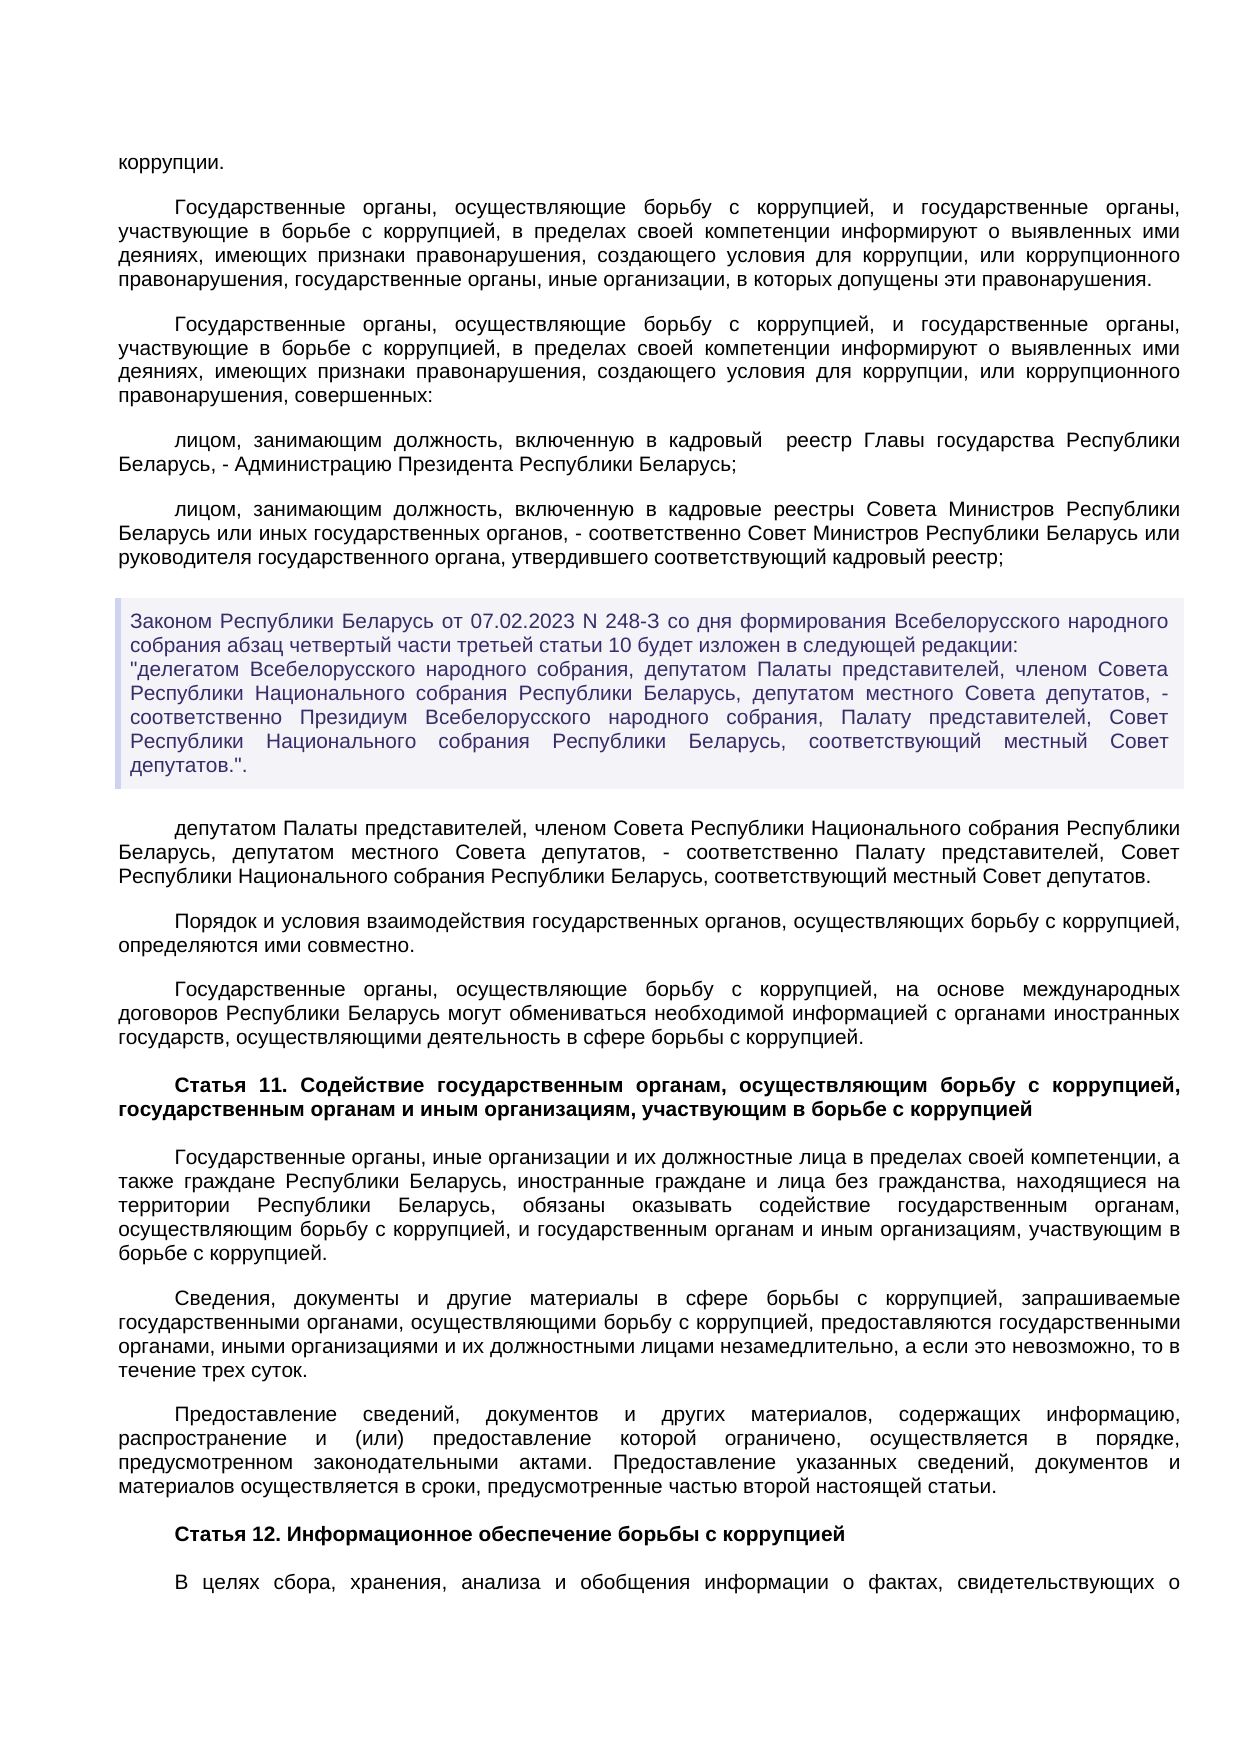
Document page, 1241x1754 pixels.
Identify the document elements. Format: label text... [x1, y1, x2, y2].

text лицом, занимающим должность, включенную в кадровые реестры Совета Министров Республики Беларусь или иных государственных органов, - соответственно Совет Министров Республики Беларусь или руководителя государственного органа, утвердившего соответствующий кадровый реестр; [118, 497, 1181, 569]
text Предоставление сведений, документов и других материалов, содержащих информацию, распространение и (или) предоставление которой ограничено, осуществляется в порядке, предусмотренном законодательными актами. Предоставление указанных сведений, документов и материалов осуществляется в сроки, предусмотренные частью второй настоящей статьи. [118, 1402, 1181, 1498]
text Государственные органы, иные организации и их должностные лица в пределах своей компетенции, а также граждане Республики Беларусь, иностранные граждане и лица без гражданства, находящиеся на территории Республики Беларусь, обязаны оказывать содействие государственным органам, осуществляющим борьбу с коррупцией, и государственным органам и иным организациям, участвующим в борьбе с коррупцией. [118, 1145, 1181, 1265]
table_header Законом Республики Беларусь от 07.02.2023 N 248-З со дня формирования Всебелорусского народного собрания абзац четвертый части третьей статьи 10 будет изложен в следующей редакции: "делегатом Всебелорусского народного собрания, депутатом Палаты представителей, членом Совета Республики Национального собрания Республики Беларусь, депутатом местного Совета депутатов, - соответственно Президиум Всебелорусского народного собрания, Палату представителей, Совет Республики Национального собрания Республики Беларусь, соответствующий местный Совет депутатов.". [121, 598, 1178, 789]
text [118, 1570, 1181, 1594]
text Государственные органы, осуществляющие борьбу с коррупцией, и государственные органы, участвующие в борьбе с коррупцией, в пределах своей компетенции информируют о выявленных ими деяниях, имеющих признаки правонарушения, создающего условия для коррупции, или коррупционного правонарушения, совершенных: [118, 311, 1181, 407]
text Сведения, документы и другие материалы в сфере борьбы с коррупцией, запрашиваемые государственными органами, осуществляющими борьбу с коррупцией, предоставляются государственными органами, иными организациями и их должностными лицами незамедлительно, а если это невозможно, то в течение трех суток. [118, 1286, 1181, 1381]
text Статья 12. Информационное обеспечение борьбы с коррупцией [118, 1522, 1181, 1546]
text Статья 11. Содействие государственным органам, осуществляющим борьбу с коррупцией, государственным органам и иным организациям, участвующим в борьбе с коррупцией [118, 1073, 1181, 1121]
text лицом, занимающим должность, включенную в кадровый реестр Главы государства Республики Беларусь, - Администрацию Президента Республики Беларусь; [118, 428, 1181, 476]
text депутатом Палаты представителей, членом Совета Республики Национального собрания Республики Беларусь, депутатом местного Совета депутатов, - соответственно Палату представителей, Совет Республики Национального собрания Республики Беларусь, соответствующий местный Совет депутатов. [118, 816, 1181, 888]
text Государственные органы, осуществляющие борьбу с коррупцией, и государственные органы, участвующие в борьбе с коррупцией, в пределах своей компетенции информируют о выявленных ими деяниях, имеющих признаки правонарушения, создающего условия для коррупции, или коррупционного правонарушения, государственные органы, иные организации, в которых допущены эти правонарушения. [118, 195, 1181, 291]
text Государственные органы, осуществляющие борьбу с коррупцией, на основе международных договоров Республики Беларусь могут обмениваться необходимой информацией с органами иностранных государств, осуществляющими деятельность в сфере борьбы с коррупцией. [118, 977, 1181, 1049]
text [118, 150, 1181, 174]
text Порядок и условия взаимодействия государственных органов, осуществляющих борьбу с коррупцией, определяются ими совместно. [118, 908, 1181, 956]
